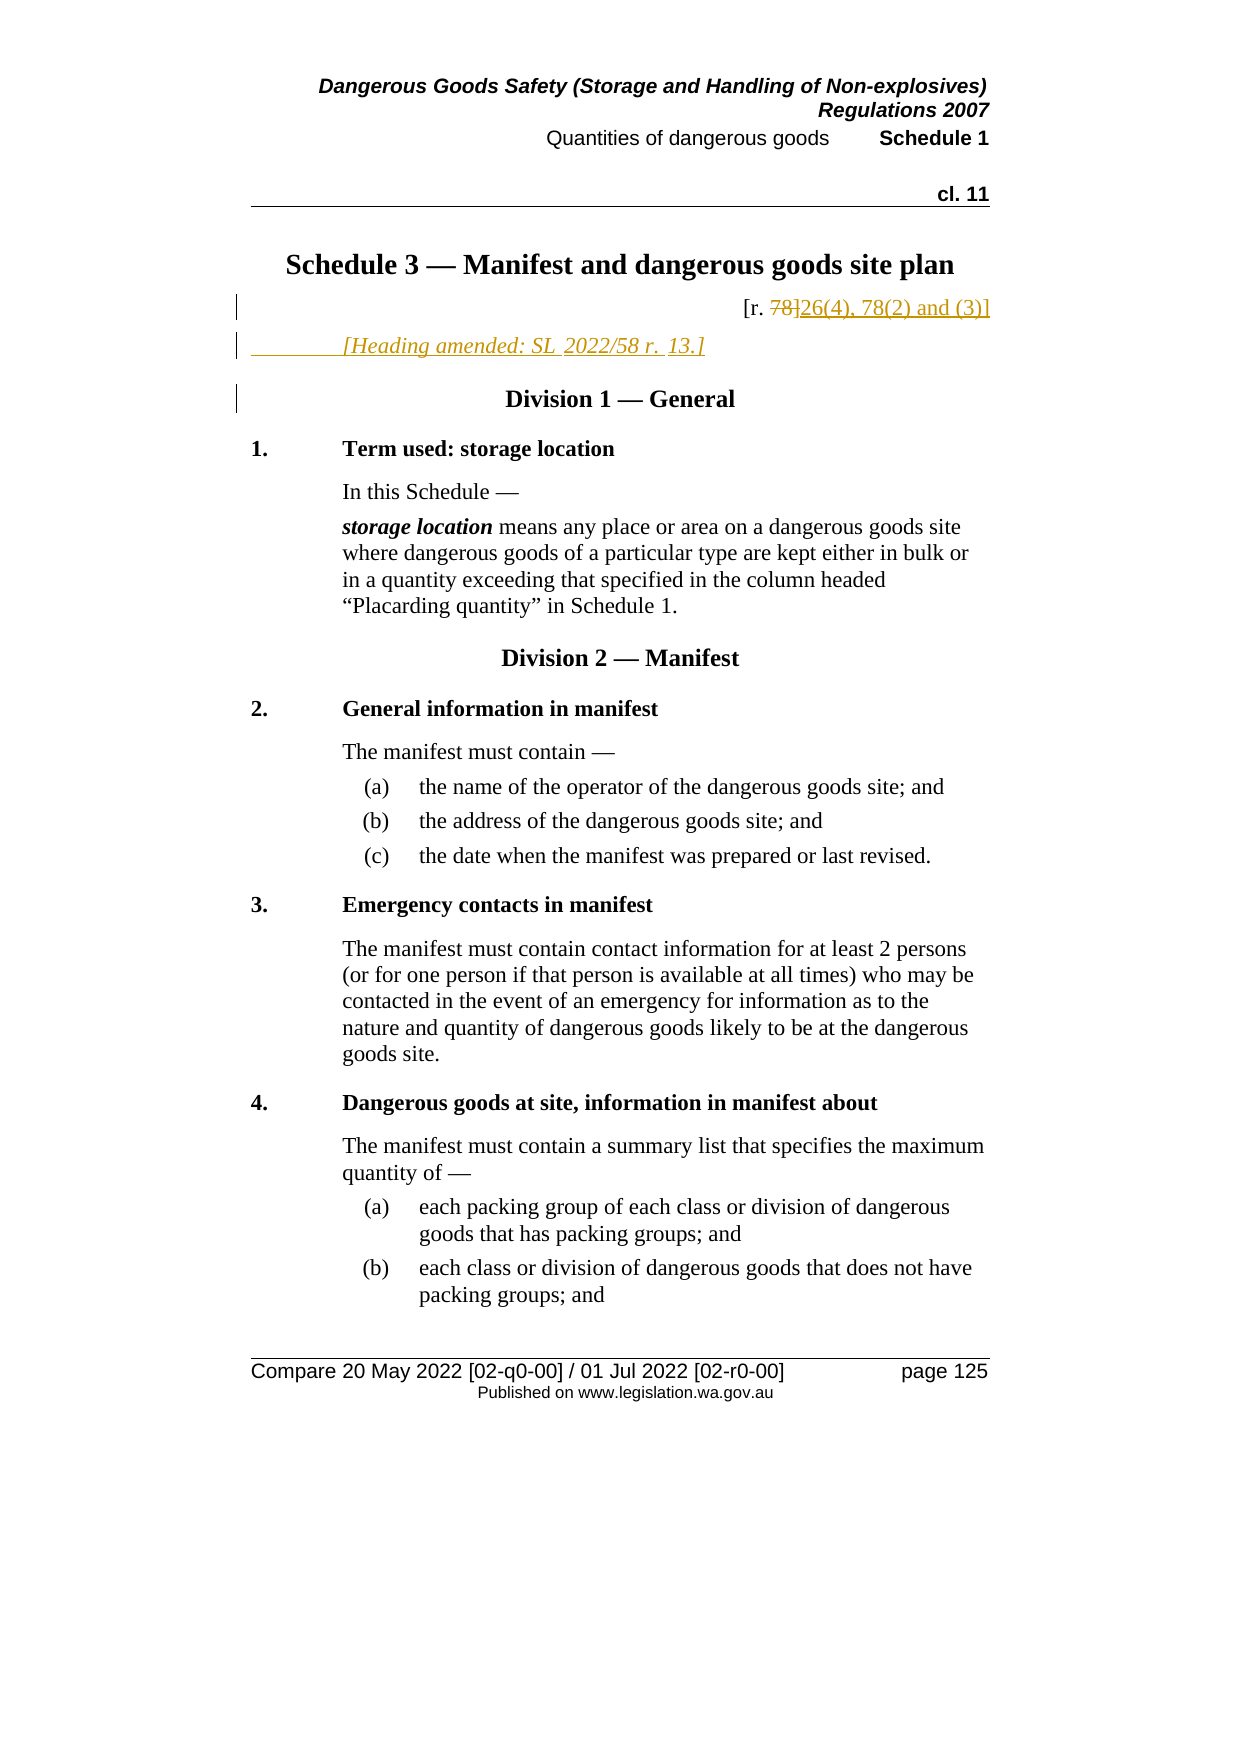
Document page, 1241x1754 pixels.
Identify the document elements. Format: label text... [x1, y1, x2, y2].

subtitle 4. Dangerous goods at site, information in manifest about [251, 1089, 990, 1116]
text The manifest must contain contact information for at least 2 persons (or for one person if that person is available at all times) who may be contacted in the event of an emergency for information as to the nature and quantity of dangerous goods likely to be at the dangerous goods site. [251, 934, 990, 1066]
text [r. [251, 293, 990, 320]
subtitle 1. Term used: storage location [251, 435, 990, 462]
text In this Schedule — [251, 478, 990, 505]
subtitle 2. General information in manifest [251, 695, 990, 722]
text The manifest must contain a summary list that specifies the maximum quantity of — [251, 1132, 990, 1185]
subtitle Schedule 3 — Manifest and dangerous goods site plan [251, 247, 990, 281]
subtitle Division 2 — Manifest [251, 643, 990, 672]
text storage location means any place or area on a dangerous goods site where dangerous goods of a particular type are kept either in bulk or in a quantity exceeding that specified in the column headed “Placarding quantity” in Schedule 1. [251, 513, 990, 618]
text (c) the date when the manifest was prepared or last revised. [251, 842, 990, 869]
text (a) the name of the operator of the dangerous goods site; and [251, 773, 990, 799]
text The manifest must contain — [251, 738, 990, 764]
text (b) the address of the dangerous goods site; and [251, 808, 990, 834]
text (b) each class or division of dangerous goods that does not have packing groups; and [251, 1254, 990, 1307]
subtitle 3. Emergency contacts in manifest [251, 892, 990, 918]
text (a) each packing group of each class or division of dangerous goods that has packing groups; and [251, 1193, 990, 1246]
subtitle Division 1 — General [251, 384, 990, 412]
